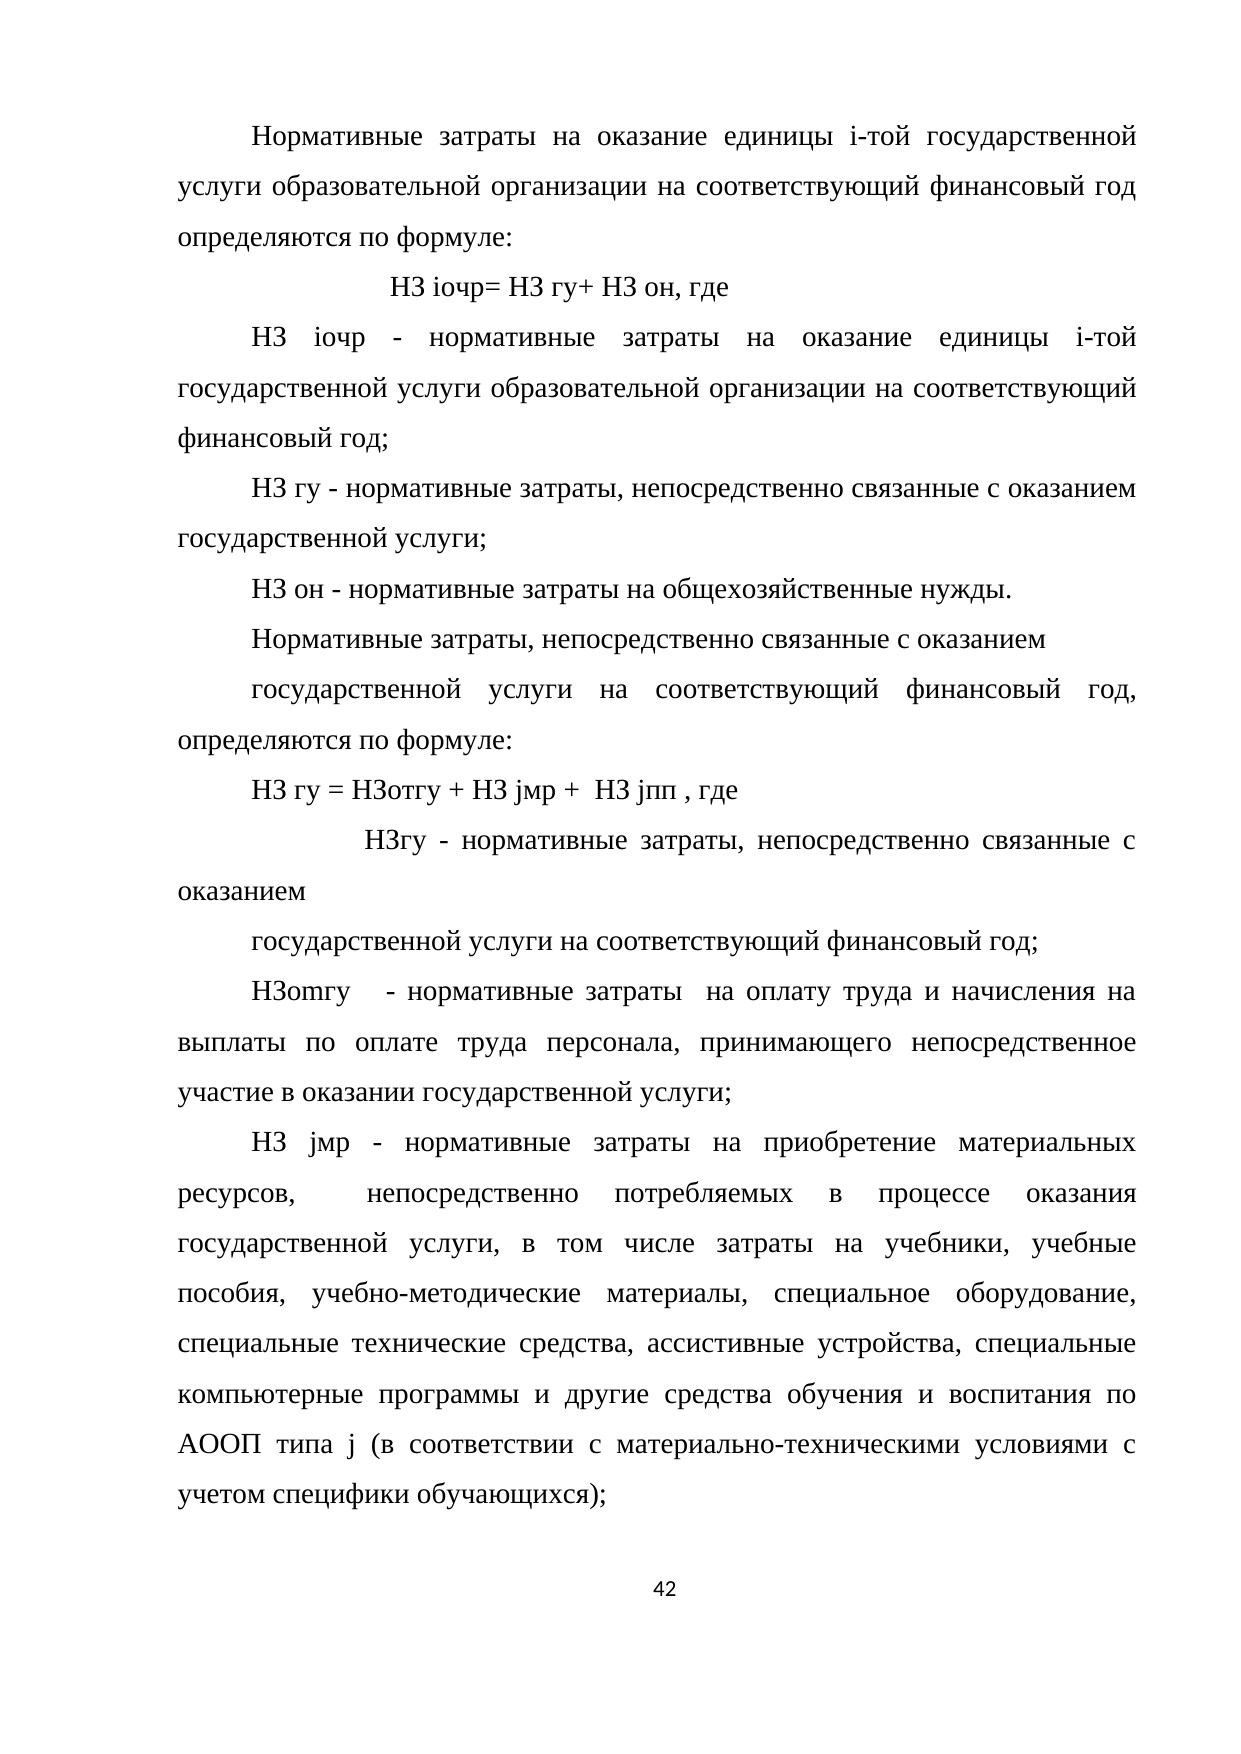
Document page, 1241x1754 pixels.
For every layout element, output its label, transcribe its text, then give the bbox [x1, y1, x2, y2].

text Нормативные затраты, непосредственно связанные с оказанием [177, 621, 1137, 655]
text государственной услуги на соответствующий финансовый год, определяются по формуле: [177, 672, 1137, 755]
text НЗгу - нормативные затраты, непосредственно связанные с оказанием [177, 822, 1137, 906]
text НЗ гу - нормативные затраты, непосредственно связанные с оказанием государственной услуги; [177, 470, 1137, 554]
text НЗ jмp - нормативные затраты на приобретение материальных ресурсов, непосредственно потребляемых в процессе оказания государственной услуги, в том числе затраты на учебники, учебные пособия, учебно-методические материалы, специальное оборудование, специальные технические средства, ассистивные устройства, специальные компьютерные программы и другие средства обучения и воспитания по АООП типа j (в соответствии с материально-техническими условиями с учетом специфики обучающихся); [177, 1124, 1137, 1510]
text НЗomгy - нормативные затраты на оплату труда и начисления на выплаты по оплате труда персонала, принимающего непосредственное участие в оказании государственной услуги; [177, 973, 1137, 1108]
text государственной услуги на соответствующий финансовый год; [177, 923, 1137, 957]
text НЗ он - нормативные затраты на общехозяйственные нужды. [177, 571, 1137, 604]
text НЗ iочр= НЗ гу+ НЗ он, где [177, 269, 1137, 303]
text НЗ iочр - нормативные затраты на оказание единицы i-той государственной услуги образовательной организации на соответствующий финансовый год; [177, 319, 1137, 453]
text Нормативные затраты на оказание единицы i-той государственной услуги образовательной организации на соответствующий финансовый год определяются по формуле: [177, 118, 1137, 252]
text НЗ гу = НЗoтгу + НЗ jмp + НЗ jпп , где [177, 772, 1137, 806]
